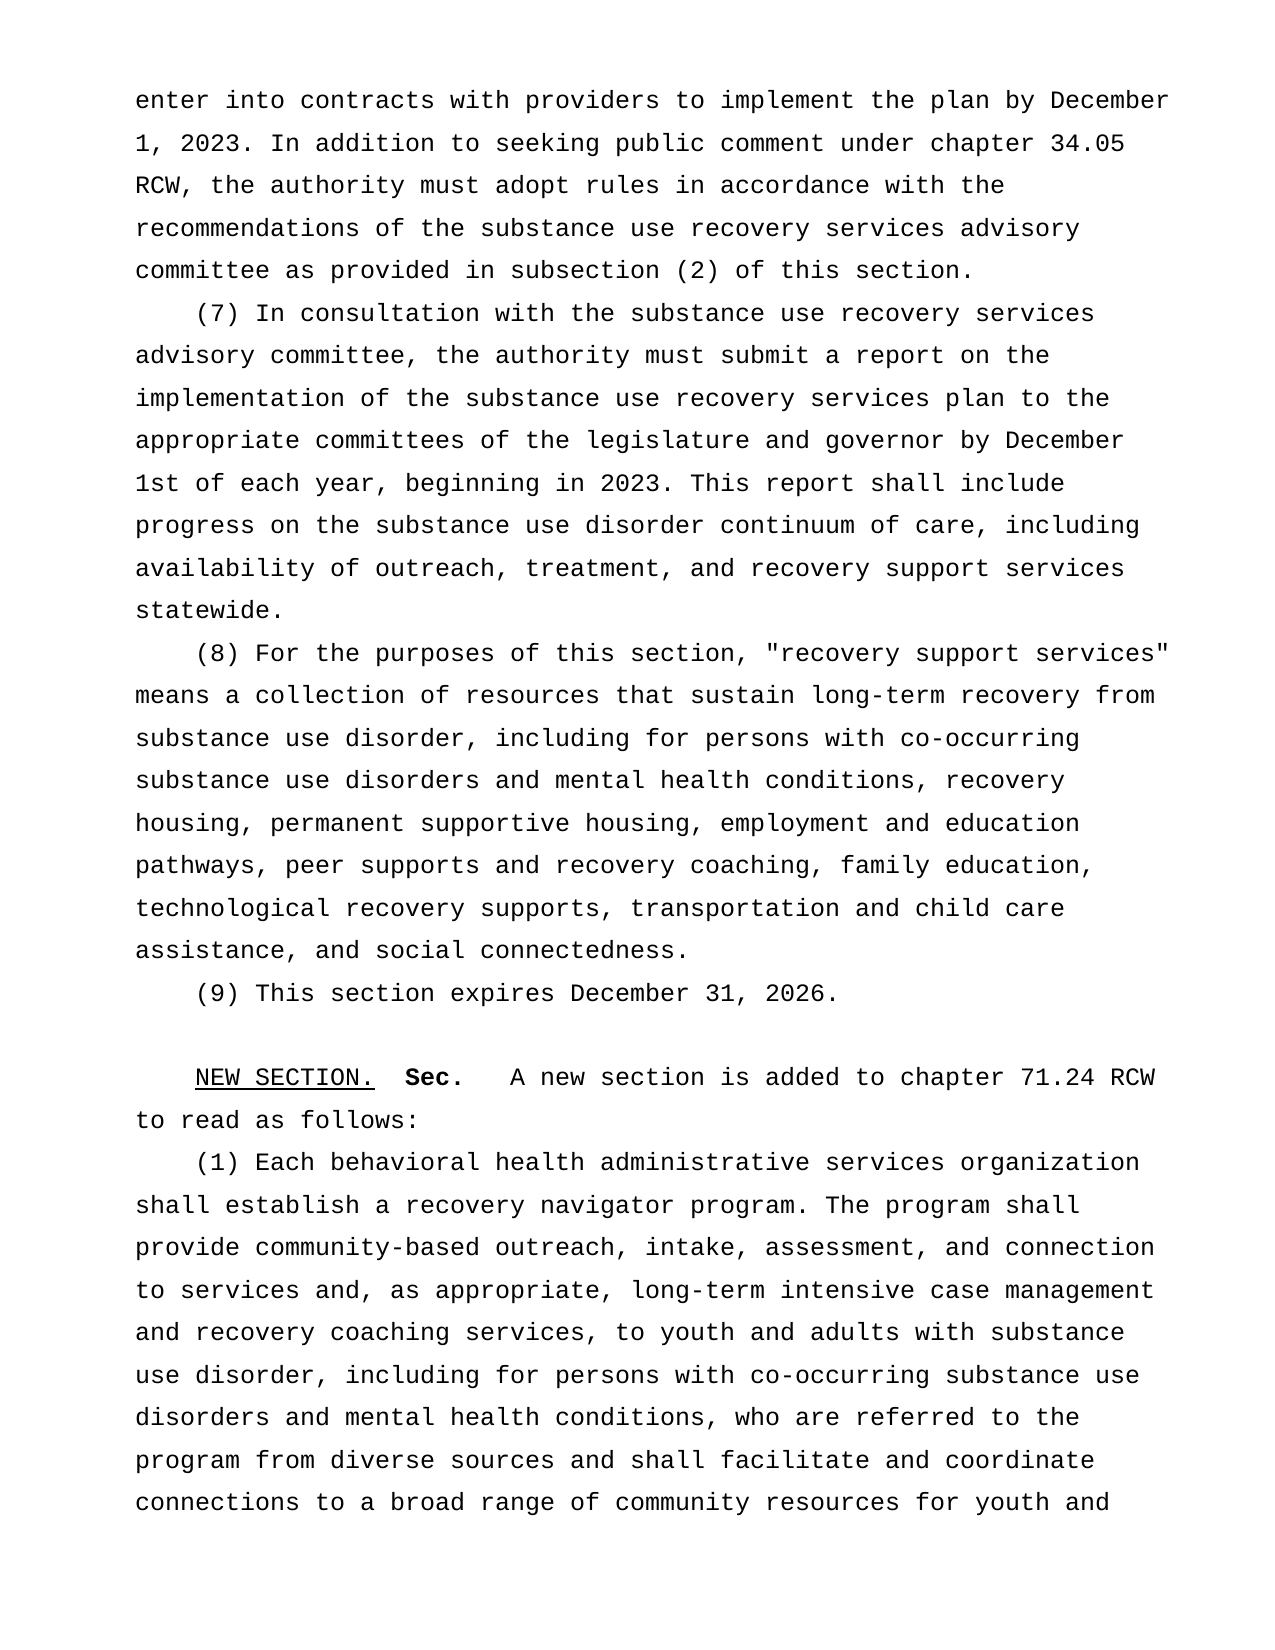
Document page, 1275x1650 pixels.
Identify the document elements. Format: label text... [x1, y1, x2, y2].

text (7) In consultation with the substance use recovery services advisory committee, the authority must submit a report on the implementation of the substance use recovery services plan to the appropriate committees of the legislature and governor by December 1st of each year, beginning in 2023. This report shall include progress on the substance use disorder continuum of care, including availability of outreach, treatment, and recovery support services statewide. [135, 287, 1170, 627]
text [135, 1137, 1170, 1519]
text (8) For the purposes of this section, "recovery support services" means a collection of resources that sustain long-term recovery from substance use disorder, including for persons with co-occurring substance use disorders and mental health conditions, recovery housing, permanent supportive housing, employment and education pathways, peer supports and recovery coaching, family education, technological recovery supports, transportation and child care assistance, and social connectedness. [135, 627, 1170, 967]
text NEW SECTION. Sec. A new section is added to chapter 71.24 RCW to read as follows: [135, 1052, 1170, 1137]
text (9) This section expires December 31, 2026. [135, 967, 1170, 1010]
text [135, 75, 1170, 287]
